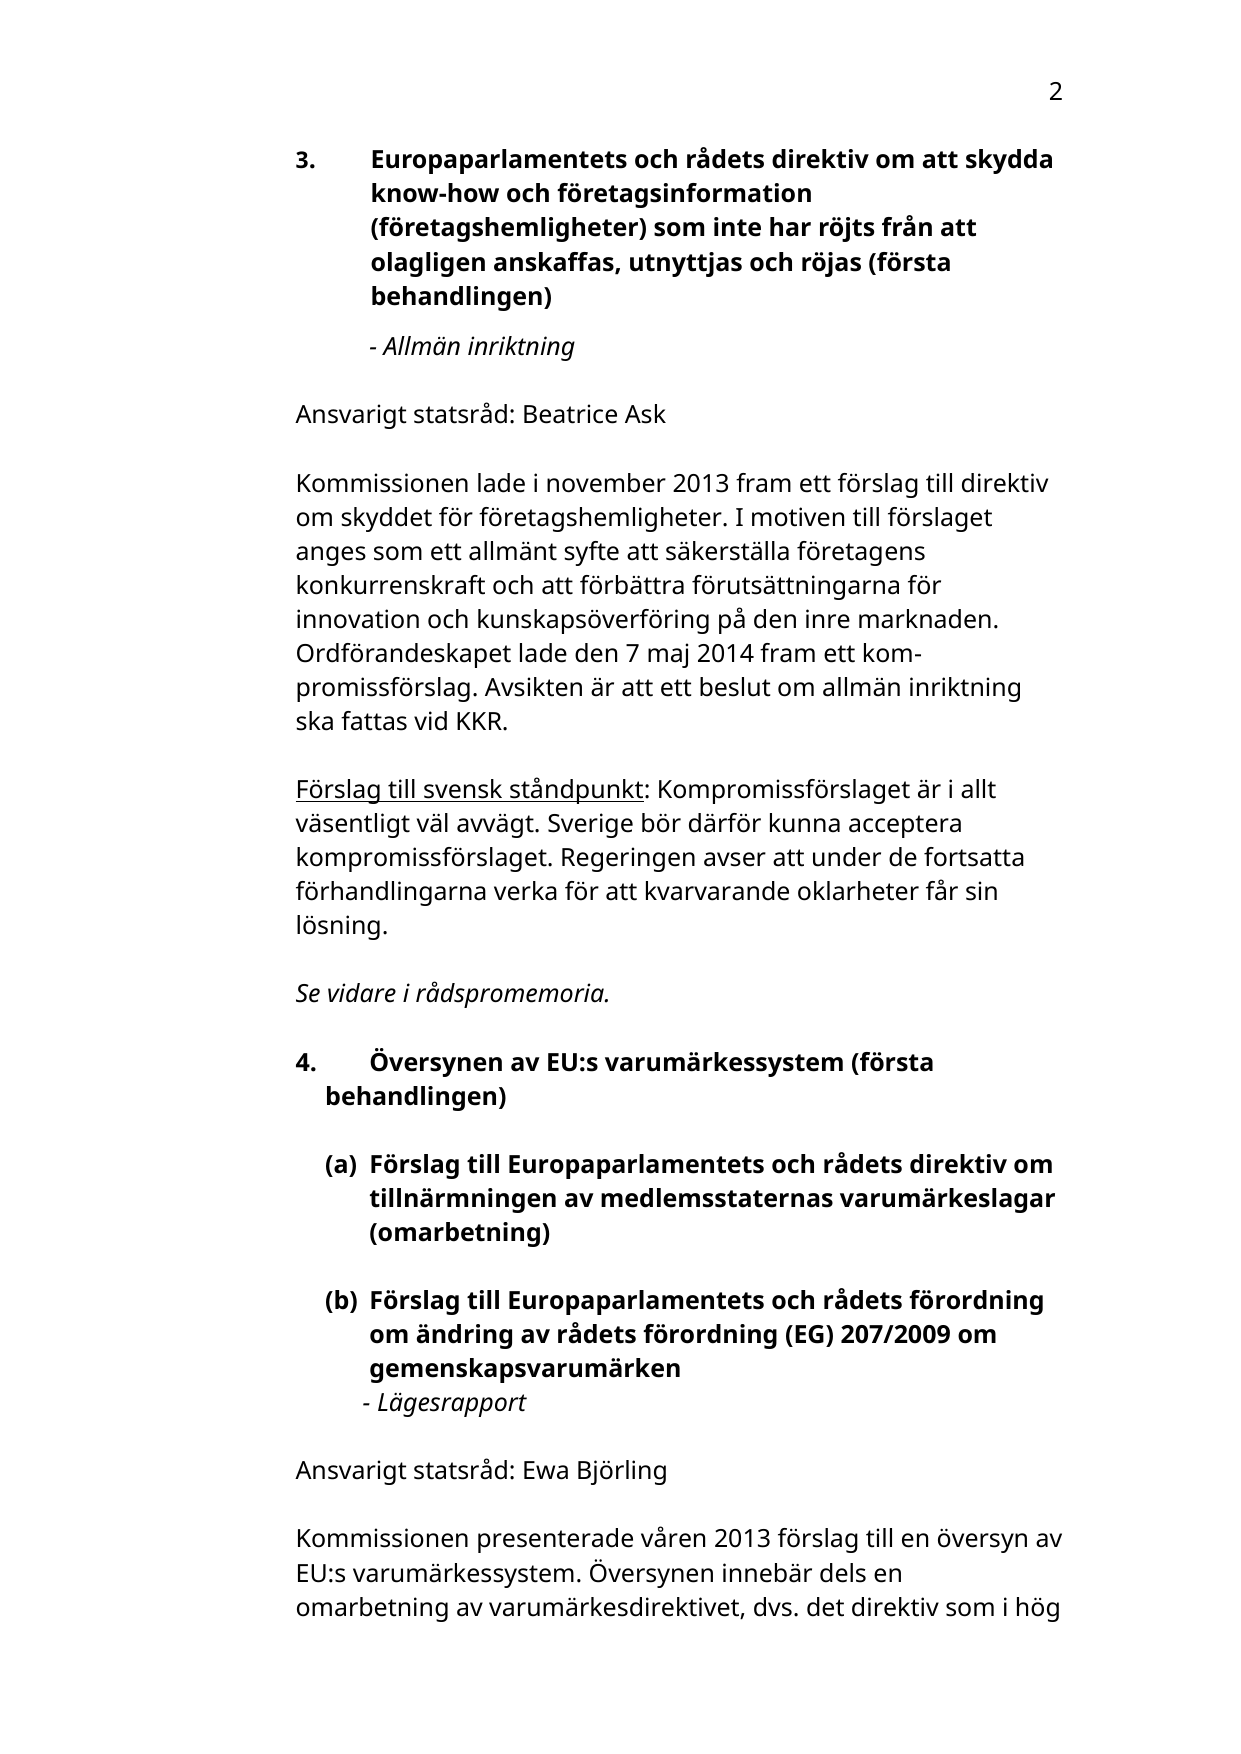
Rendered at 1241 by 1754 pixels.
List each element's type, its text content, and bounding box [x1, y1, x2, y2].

list Förslag till Europaparlamentets och rådets förordning om ändring av rådets förordning (EG) 207/2009 om gemenskapsvarumärken [325, 1283, 1063, 1385]
text Ansvarigt statsråd: Ewa Björling [295, 1453, 1063, 1487]
list Förslag till Europaparlamentets och rådets direktiv om tillnärmningen av medlemsstaternas varumärkeslagar (omarbetning) [325, 1146, 1063, 1249]
text Kommissionen lade i november 2013 fram ett förslag till direktiv om skyddet för företagshemligheter. I motiven till förslaget anges som ett allmänt syfte att säkerställa företagens konkurrenskraft och att förbättra förutsättningarna för innovation och kunskapsöverföring på den inre marknaden. Ordförandeskapet lade den 7 maj 2014 fram ett kompromissförslag. Avsikten är att ett beslut om allmän inriktning ska fattas vid KKR. [295, 465, 1063, 738]
text Ansvarigt statsråd: Beatrice Ask [295, 397, 1063, 431]
subtitle 3. Europaparlamentets och rådets direktiv om att skydda know-how och företagsinformation (företagshemligheter) som inte har röjts från att olagligen anskaffas, utnyttjas och röjas (första behandlingen) [295, 142, 1063, 312]
text Förslag till svensk ståndpunkt: Kompromissförslaget är i allt väsentligt väl avvägt. Sverige bör därför kunna acceptera kompromissförslaget. Regeringen avser att under de fortsatta förhandlingarna verka för att kvarvarande oklarheter får sin lösning. [295, 772, 1063, 942]
list - Lägesrapport [362, 1385, 1063, 1419]
text 4. Översynen av EU:s varumärkessystem (första behandlingen) [295, 1044, 1063, 1112]
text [295, 1521, 1063, 1623]
text Se vidare i rådspromemoria. [295, 976, 1063, 1010]
text - Allmän inriktning [295, 329, 1063, 363]
